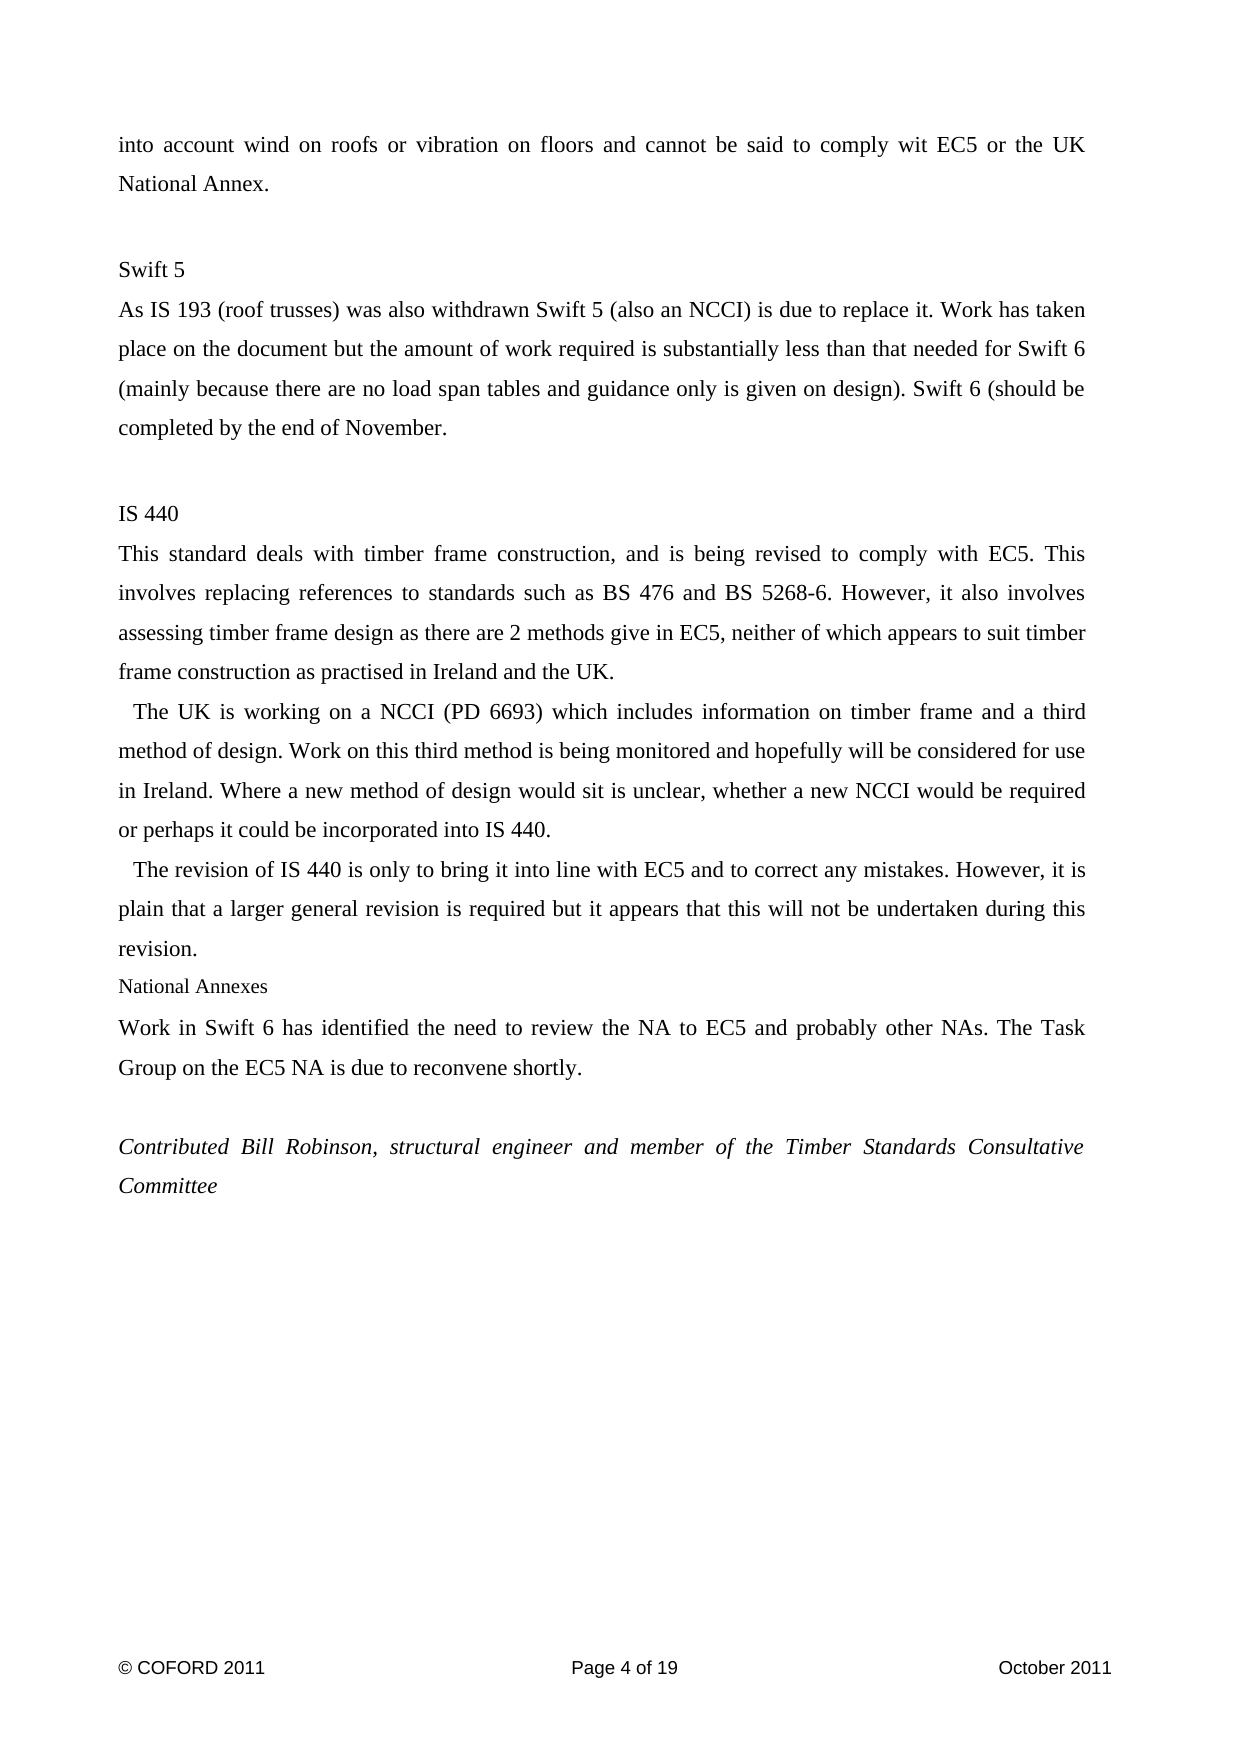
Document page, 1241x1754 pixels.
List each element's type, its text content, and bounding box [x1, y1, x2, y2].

text This standard deals with timber frame construction, and is being revised to comply with EC5. This involves replacing references to standards such as BS 476 and BS 5268-6. However, it also involves assessing timber frame design as there are 2 methods give in EC5, neither of which appears to suit timber frame construction as practised in Ireland and the UK. [118, 540, 1087, 684]
text The revision of IS 440 is only to bring it into line with EC5 and to correct any mistakes. However, it is plain that a larger general revision is required but it appears that this will not be undertaken during this revision. [118, 856, 1087, 961]
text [118, 131, 1087, 197]
text National Annexes [118, 974, 1087, 998]
text Work in Swift 6 has identified the need to review the NA to EC5 and probably other NAs. The Task Group on the EC5 NA is due to reconvene shortly. [118, 1014, 1087, 1080]
text The UK is working on a NCCI (PD 6693) which includes information on timber frame and a third method of design. Work on this third method is being monitored and hopefully will be considered for use in Ireland. Where a new method of design would sit is unclear, whether a new NCCI would be required or perhaps it could be incorporated into IS 440. [118, 698, 1087, 842]
subtitle Swift 5 [118, 256, 1087, 283]
subtitle IS 440 [118, 500, 1087, 527]
text As IS 193 (roof trusses) was also withdrawn Swift 5 (also an NCCI) is due to replace it. Work has taken place on the document but the amount of work required is substantially less than that needed for Swift 6 (mainly because there are no load span tables and guidance only is given on design). Swift 6 (should be completed by the end of November. [118, 296, 1087, 441]
text Contributed Bill Robinson, structural engineer and member of the Timber Standards Consultative Committee [118, 1133, 1087, 1199]
